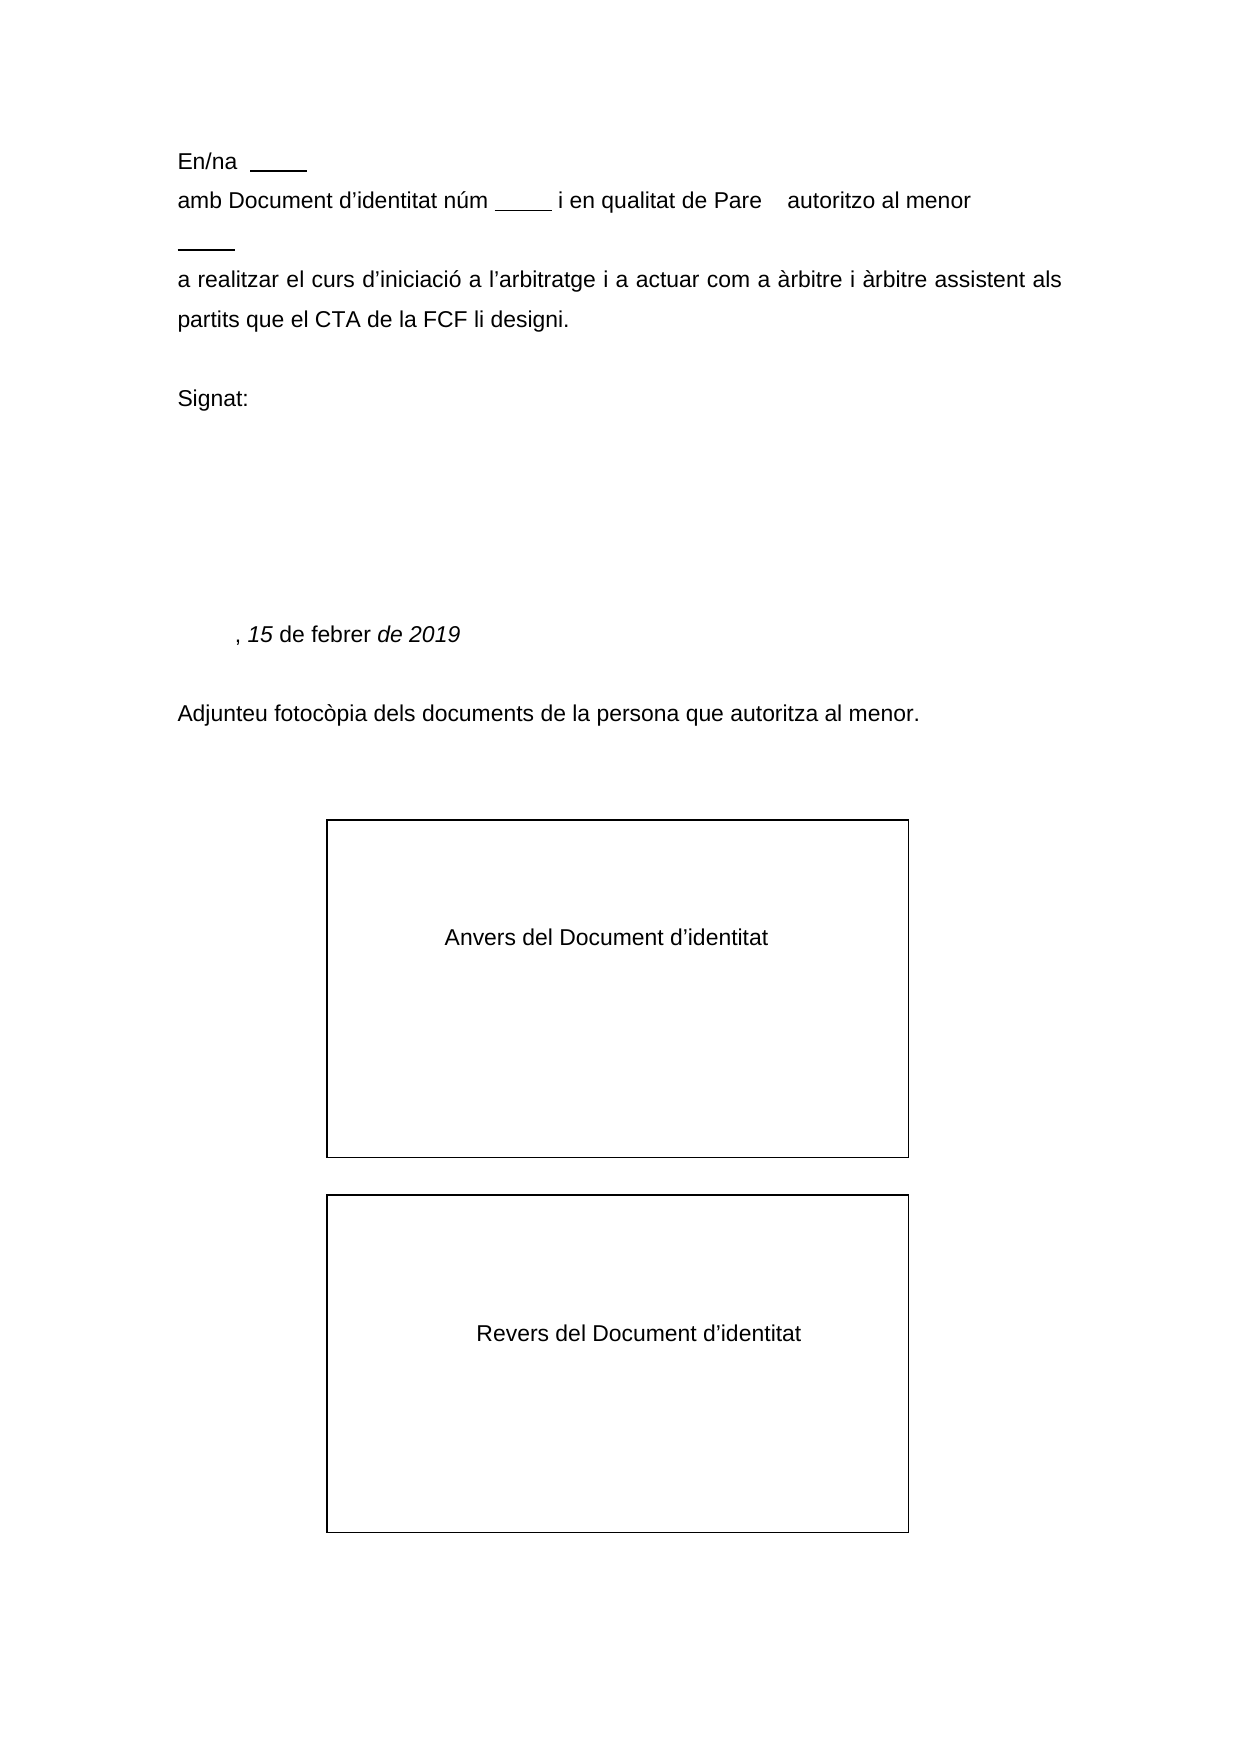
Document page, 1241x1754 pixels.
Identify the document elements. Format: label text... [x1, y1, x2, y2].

text amb Document d’identitat núm i en qualitat de autoritzo al menor [177, 187, 1063, 213]
text En/na [177, 148, 1063, 174]
text , 15 de 20 [177, 621, 1063, 648]
text Anvers del Document d’identitat [177, 924, 1063, 951]
text Adjunteu fotocòpia dels documents de la persona que autoritza al menor. [177, 700, 1063, 727]
text Signat: [177, 384, 1063, 411]
text Revers del Document d’identitat [177, 1319, 1063, 1346]
text a realitzar el curs d’iniciació a l’arbitratge i a actuar com a àrbitre i àrbitre assistent als partits que el CTA de la FCF li designi. [177, 266, 1063, 332]
